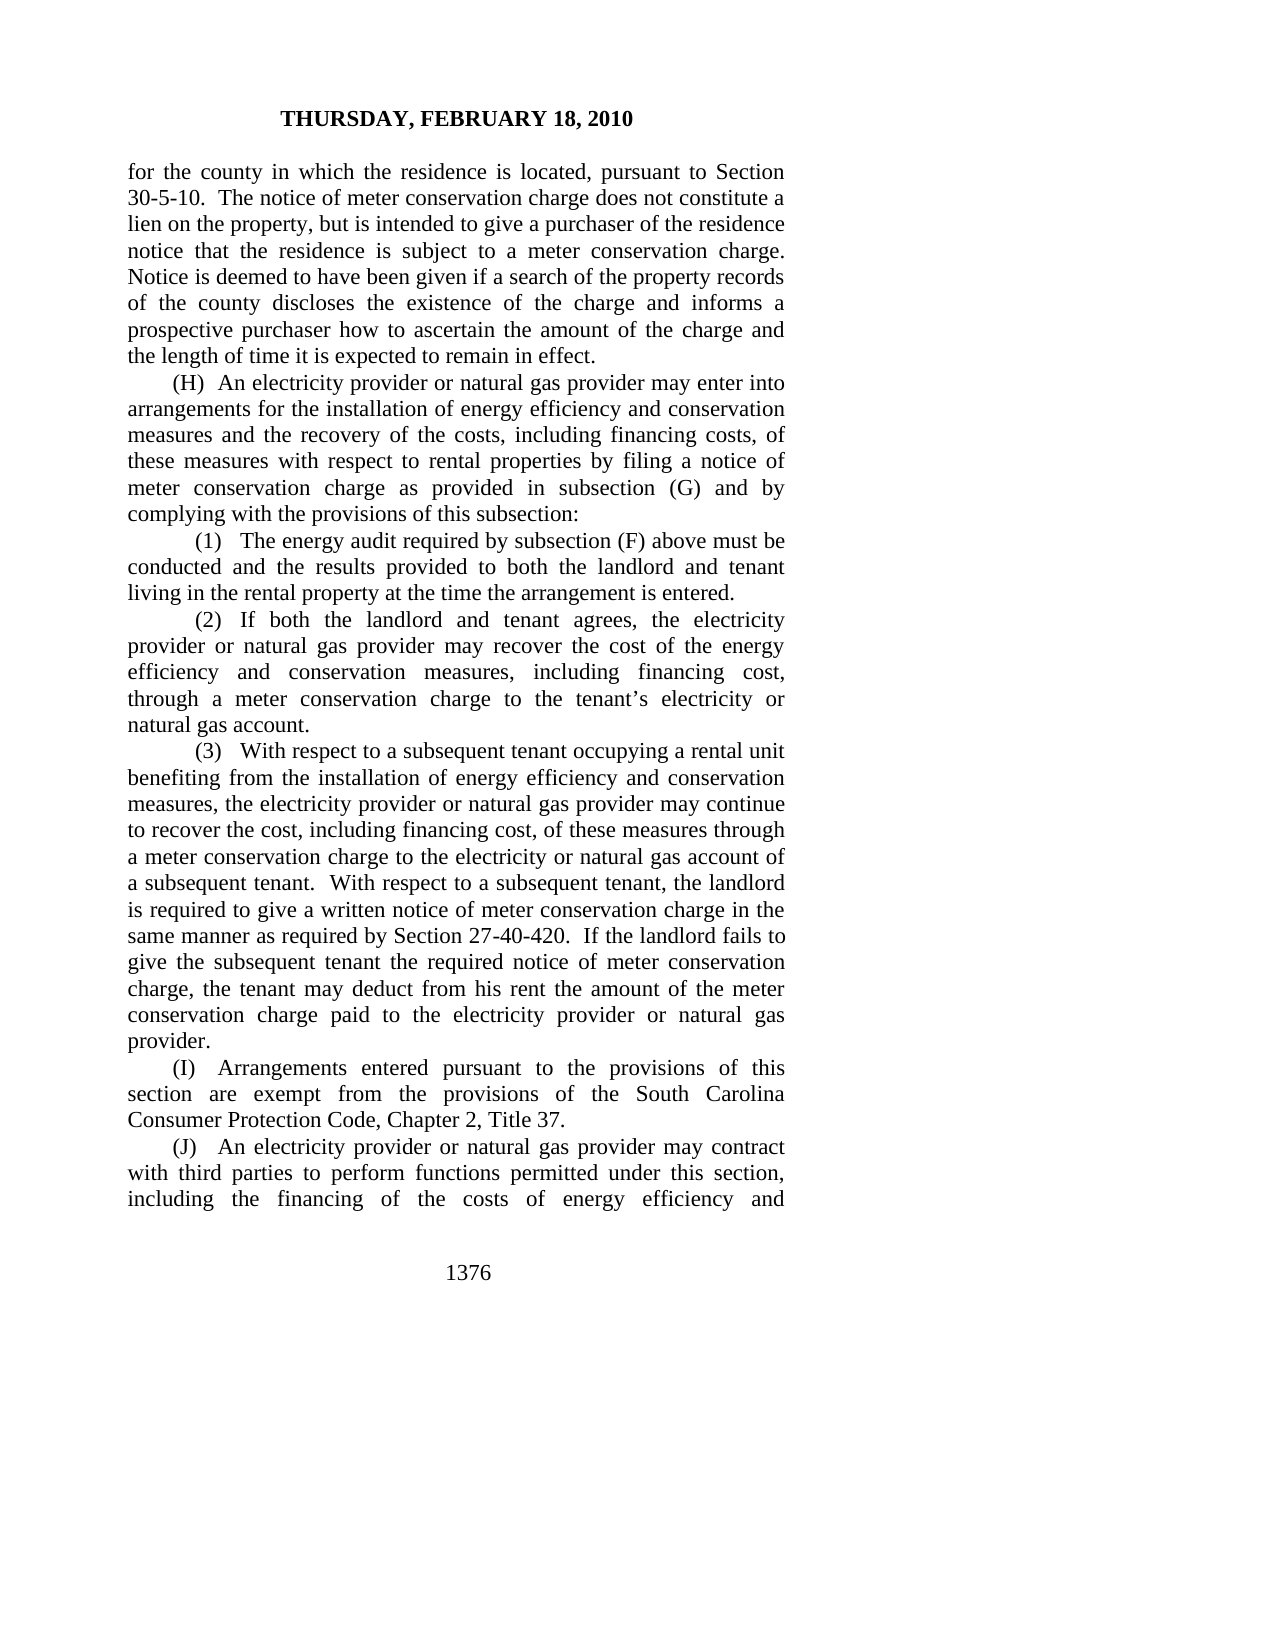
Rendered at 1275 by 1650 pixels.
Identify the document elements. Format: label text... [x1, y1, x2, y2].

text (2) If both the landlord and tenant agrees, the electricity provider or natural gas provider may recover the cost of the energy efficiency and conservation measures, including financing cost, through a meter conservation charge to the tenant’s electricity or natural gas account. [127, 606, 786, 737]
text (H) An electricity provider or natural gas provider may enter into arrangements for the installation of energy efficiency and conservation measures and the recovery of the costs, including financing costs, of these measures with respect to rental properties by filing a notice of meter conservation charge as provided in subsection (G) and by complying with the provisions of this subsection: [127, 368, 786, 527]
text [127, 1133, 786, 1212]
text (3) With respect to a subsequent tenant occupying a rental unit benefiting from the installation of energy efficiency and conservation measures, the electricity provider or natural gas provider may continue to recover the cost, including financing cost, of these measures through a meter conservation charge to the electricity or natural gas account of a subsequent tenant. With respect to a subsequent tenant, the landlord is required to give a written notice of meter conservation charge in the same manner as required by Section 27-40-420. If the landlord fails to give the subsequent tenant the required notice of meter conservation charge, the tenant may deduct from his rent the amount of the meter conservation charge paid to the electricity provider or natural gas provider. [127, 737, 786, 1054]
text (I) Arrangements entered pursuant to the provisions of this section are exempt from the provisions of the South Carolina Consumer Protection Code, Chapter 2, Title 37. [127, 1054, 786, 1133]
text (1) The energy audit required by subsection (F) above must be conducted and the results provided to both the landlord and tenant living in the rental property at the time the arrangement is entered. [127, 527, 786, 606]
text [127, 158, 786, 368]
